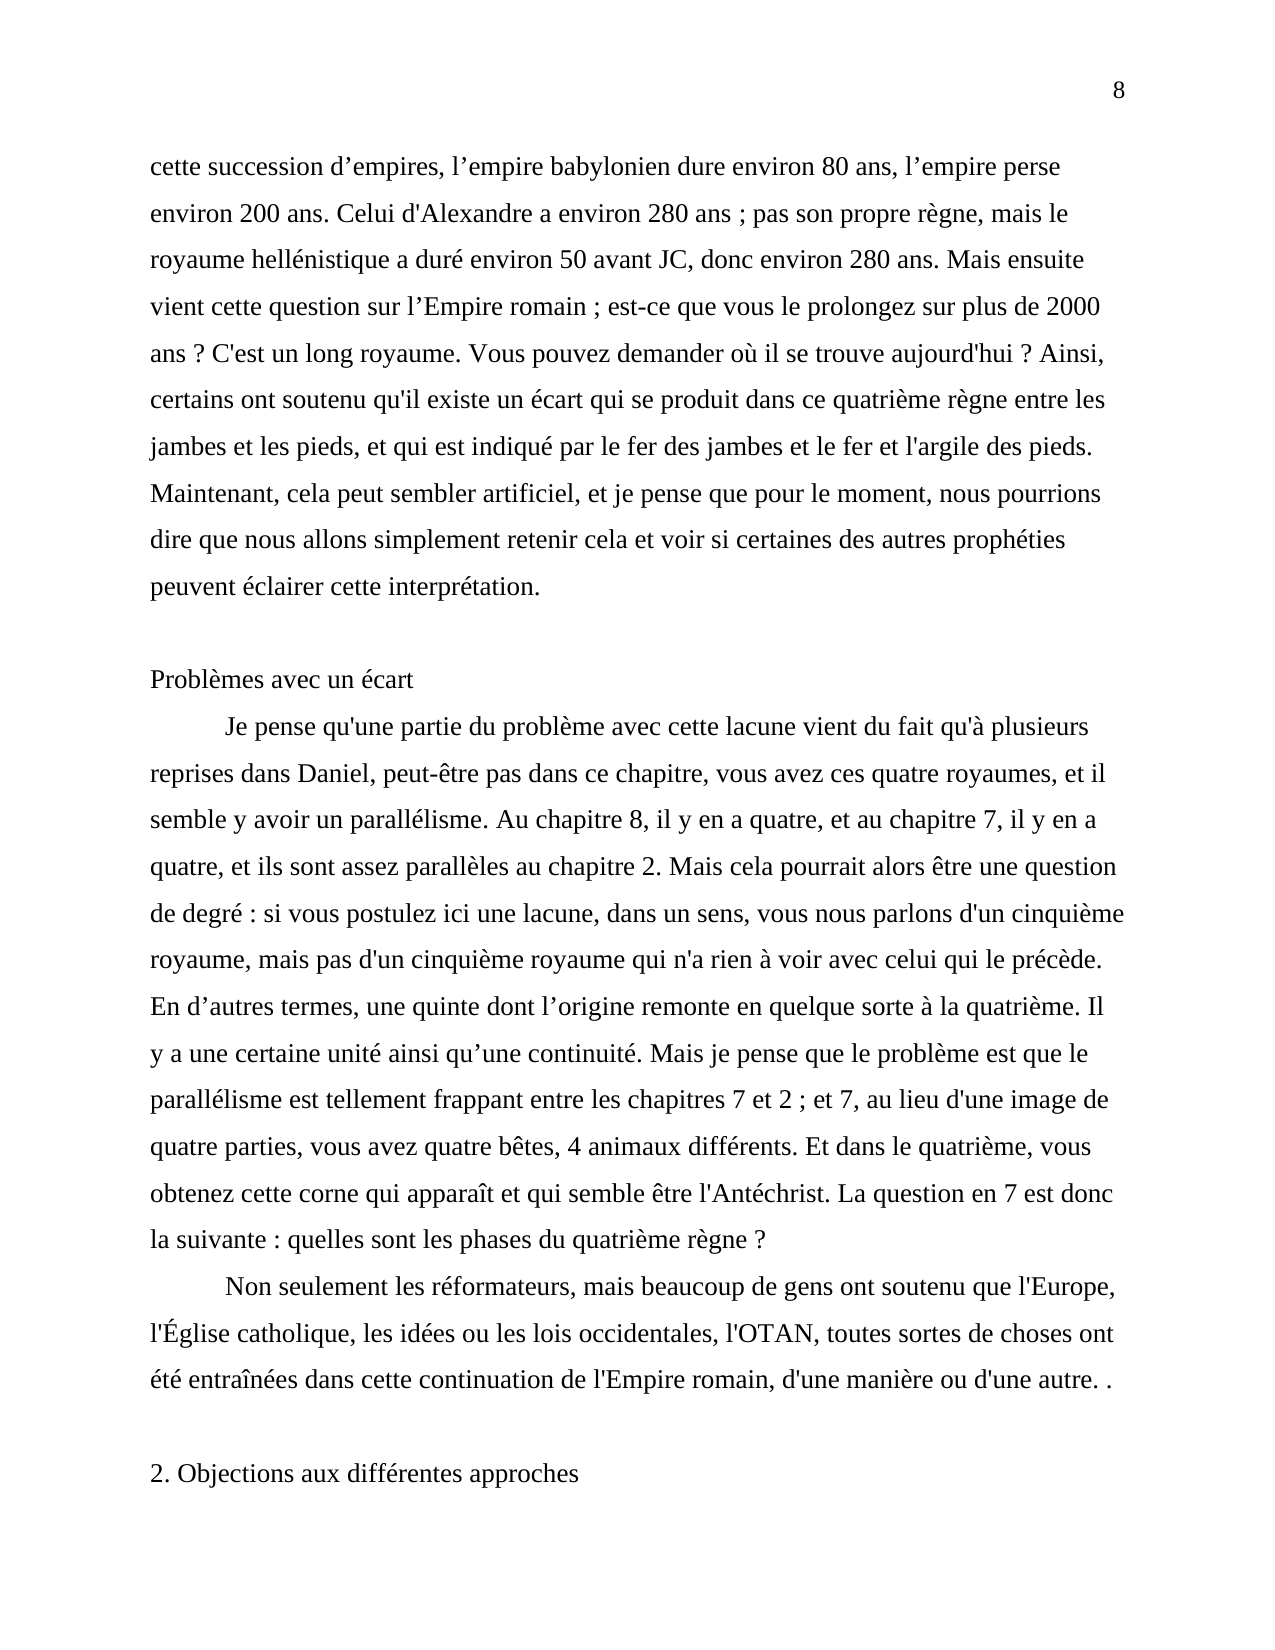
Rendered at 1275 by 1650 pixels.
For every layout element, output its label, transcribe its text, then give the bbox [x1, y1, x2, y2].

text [150, 150, 1125, 601]
text Problèmes avec un écart [150, 617, 1125, 694]
text Je pense qu'une partie du problème avec cette lacune vient du fait qu'à plusieurs reprises dans Daniel, peut-être pas dans ce chapitre, vous avez ces quatre royaumes, et il semble y avoir un parallélisme. Au chapitre 8, il y en a quatre, et au chapitre 7, il y en a quatre, et ils sont assez parallèles au chapitre 2. Mais cela pourrait alors être une question de degré : si vous postulez ici une lacune, dans un sens, vous nous parlons d'un cinquième royaume, mais pas d'un cinquième royaume qui n'a rien à voir avec celui qui le précède. En d’autres termes, une quinte dont l’origine remonte en quelque sorte à la quatrième. Il y a une certaine unité ainsi qu’une continuité. Mais je pense que le problème est que le parallélisme est tellement frappant entre les chapitres 7 et 2 ; et 7, au lieu d'une image de quatre parties, vous avez quatre bêtes, 4 animaux différents. Et dans le quatrième, vous obtenez cette corne qui apparaît et qui semble être l'Antéchrist. La question en 7 est donc la suivante : quelles sont les phases du quatrième règne ? [150, 710, 1125, 1254]
text Non seulement les réformateurs, mais beaucoup de gens ont soutenu que l'Europe, l'Église catholique, les idées ou les lois occidentales, l'OTAN, toutes sortes de choses ont été entraînées dans cette continuation de l'Empire romain, d'une manière ou d'une autre. . 2. Objections aux différentes approches [150, 1270, 1125, 1488]
